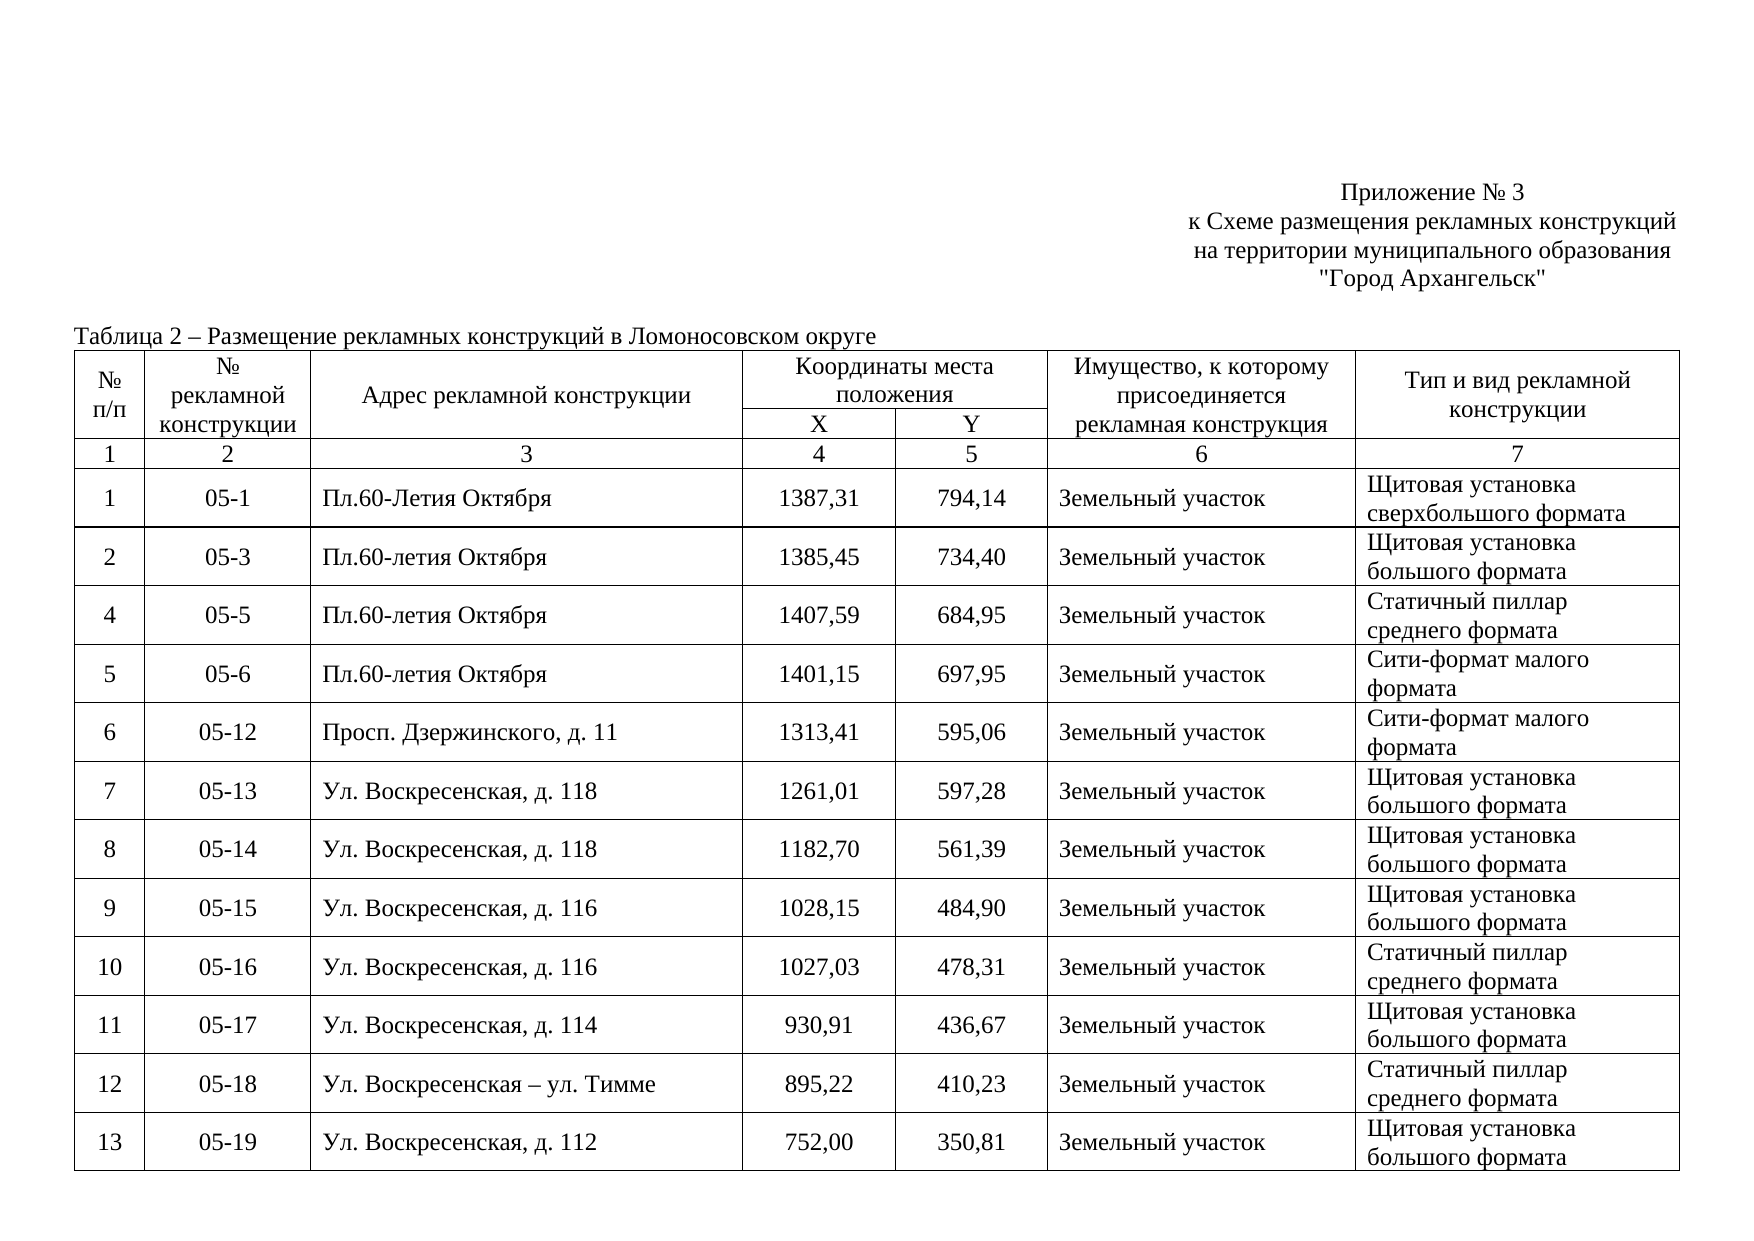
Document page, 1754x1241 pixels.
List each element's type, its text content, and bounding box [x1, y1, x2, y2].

table_cell 1027,03 [743, 937, 895, 995]
table_cell Сити-формат малого формата [1356, 645, 1679, 702]
table_cell Земельный участок [1048, 1054, 1355, 1112]
table_cell 13 [75, 1113, 144, 1170]
table_cell Земельный участок [1048, 586, 1355, 643]
table_cell 10 [75, 937, 144, 995]
table_cell 597,28 [896, 762, 1047, 819]
table_header Адрес рекламной конструкции [311, 351, 742, 438]
table_cell 436,67 [896, 996, 1047, 1053]
table_cell 05-19 [145, 1113, 310, 1170]
table_cell 2 [75, 528, 144, 585]
table_cell Земельный участок [1048, 879, 1355, 936]
table_cell 1261,01 [743, 762, 895, 819]
table_cell 05-6 [145, 645, 310, 702]
table_cell 1387,31 [743, 469, 895, 526]
table_cell Пл.60-Летия Октября [311, 469, 742, 526]
table_cell X [743, 409, 895, 438]
table_cell Земельный участок [1048, 703, 1355, 761]
table_cell 05-16 [145, 937, 310, 995]
table_cell 5 [896, 439, 1047, 468]
table_cell Щитовая установка большого формата [1356, 879, 1679, 936]
table_cell 1401,15 [743, 645, 895, 702]
table_cell Щитовая установка большого формата [1356, 528, 1679, 585]
table_cell 561,39 [896, 820, 1047, 878]
table_cell 05-17 [145, 996, 310, 1053]
table_cell Пл.60-летия Октября [311, 528, 742, 585]
text "Город Архангельск" [1152, 263, 1713, 292]
table_cell 6 [1048, 439, 1355, 468]
table_cell 794,14 [896, 469, 1047, 526]
table_cell 895,22 [743, 1054, 895, 1112]
table_cell Щитовая установка большого формата [1356, 762, 1679, 819]
table_header № рекламной конструкции [145, 351, 310, 438]
table_cell 11 [75, 996, 144, 1053]
table_cell Ул. Воскресенская, д. 112 [311, 1113, 742, 1170]
table_cell Земельный участок [1048, 937, 1355, 995]
table_cell Пл.60-летия Октября [311, 645, 742, 702]
table_cell 1 [75, 439, 144, 468]
table_cell 1 [75, 469, 144, 526]
table_cell 05-13 [145, 762, 310, 819]
table_cell 8 [75, 820, 144, 878]
table_cell 930,91 [743, 996, 895, 1053]
table_cell 1385,45 [743, 528, 895, 585]
table_cell 752,00 [743, 1113, 895, 1170]
table_cell 484,90 [896, 879, 1047, 936]
table_cell 595,06 [896, 703, 1047, 761]
table_cell 05-5 [145, 586, 310, 643]
table_header Тип и вид рекламной конструкции [1356, 351, 1679, 438]
table_cell Статичный пиллар среднего формата [1356, 586, 1679, 643]
table_cell Ул. Воскресенская, д. 116 [311, 937, 742, 995]
table_cell Статичный пиллар среднего формата [1356, 1054, 1679, 1112]
table_cell Просп. Дзержинского, д. 11 [311, 703, 742, 761]
table_cell Земельный участок [1048, 996, 1355, 1053]
table_cell 05-14 [145, 820, 310, 878]
table_cell Сити-формат малого формата [1356, 703, 1679, 761]
table_cell Ул. Воскресенская, д. 116 [311, 879, 742, 936]
table_cell 410,23 [896, 1054, 1047, 1112]
table_cell Щитовая установка большого формата [1356, 996, 1679, 1053]
table_cell 3 [311, 439, 742, 468]
table_cell Земельный участок [1048, 1113, 1355, 1170]
table_cell Земельный участок [1048, 645, 1355, 702]
table_cell Щитовая установка сверхбольшого формата [1356, 469, 1679, 526]
table_cell 2 [145, 439, 310, 468]
table_cell Земельный участок [1048, 528, 1355, 585]
table_header Координаты места положения [743, 351, 1047, 408]
table_cell Пл.60-летия Октября [311, 586, 742, 643]
table_cell 9 [75, 879, 144, 936]
table_cell 05-3 [145, 528, 310, 585]
text к Схеме размещения рекламных конструкций [1152, 206, 1713, 235]
table_cell 05-18 [145, 1054, 310, 1112]
table_cell 05-1 [145, 469, 310, 526]
table_cell 1182,70 [743, 820, 895, 878]
table_cell 1407,59 [743, 586, 895, 643]
table_cell Ул. Воскресенская, д. 118 [311, 820, 742, 878]
table_cell 1028,15 [743, 879, 895, 936]
table_cell 1313,41 [743, 703, 895, 761]
table_cell Ул. Воскресенская, д. 118 [311, 762, 742, 819]
text на территории муниципального образования [1152, 235, 1713, 263]
table_cell Статичный пиллар среднего формата [1356, 937, 1679, 995]
table_header № п/п [75, 351, 144, 438]
table_cell 05-12 [145, 703, 310, 761]
table_cell 7 [1356, 439, 1679, 468]
table_cell 4 [743, 439, 895, 468]
table_cell Ул. Воскресенская, д. 114 [311, 996, 742, 1053]
table_header Имущество, к которому присоединяется рекламная конструкция [1048, 351, 1355, 438]
text Приложение № 3 [1152, 177, 1713, 206]
table_cell 734,40 [896, 528, 1047, 585]
table_cell 350,81 [896, 1113, 1047, 1170]
table_cell Щитовая установка большого формата [1356, 820, 1679, 878]
table_cell Щитовая установка большого формата [1356, 1113, 1679, 1170]
table_cell Земельный участок [1048, 820, 1355, 878]
table_cell Y [896, 409, 1047, 438]
table_cell 05-15 [145, 879, 310, 936]
text Таблица 2 – Размещение рекламных конструкций в Ломоносовском округе [74, 321, 1636, 350]
table_cell 478,31 [896, 937, 1047, 995]
table_cell 4 [75, 586, 144, 643]
table_cell 684,95 [896, 586, 1047, 643]
table_cell 697,95 [896, 645, 1047, 702]
table_cell Ул. Воскресенская – ул. Тимме [311, 1054, 742, 1112]
table_cell 5 [75, 645, 144, 702]
table_cell 6 [75, 703, 144, 761]
table_cell Земельный участок [1048, 762, 1355, 819]
table_cell 12 [75, 1054, 144, 1112]
table_cell 7 [75, 762, 144, 819]
table_cell Земельный участок [1048, 469, 1355, 526]
